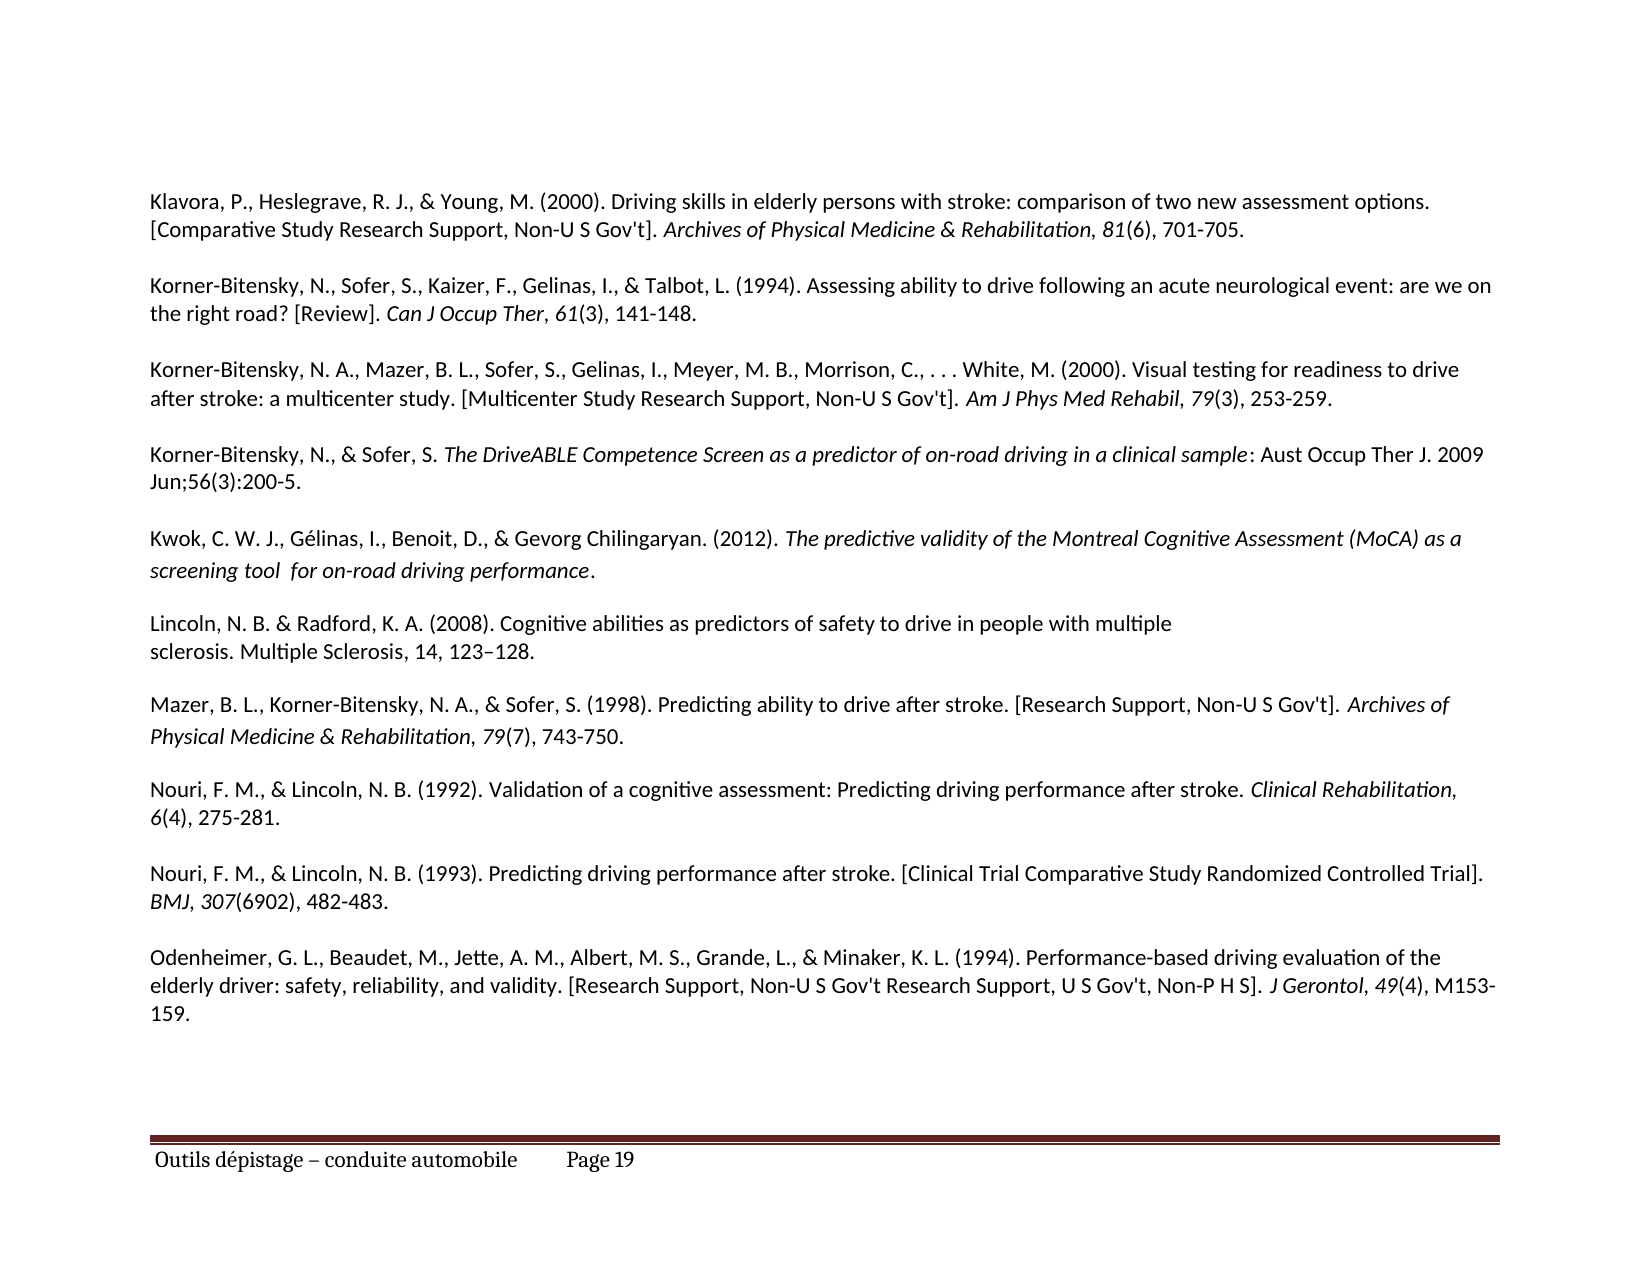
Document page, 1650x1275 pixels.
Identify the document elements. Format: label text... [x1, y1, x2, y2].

text Lincoln, N. B. & Radford, K. A. (2008). Cognitive abilities as predictors of safety to drive in people with multiple [150, 609, 1500, 637]
text Korner-Bitensky, N., Sofer, S., Kaizer, F., Gelinas, I., & Talbot, L. (1994). Assessing ability to drive following an acute neurological event: are we on the right road? [Review]. Can J Occup Ther, 61(3), 141-148. [150, 272, 1500, 328]
text Nouri, F. M., & Lincoln, N. B. (1993). Predicting driving performance after stroke. [Clinical Trial Comparative Study Randomized Controlled Trial]. BMJ, 307(6902), 482-483. [150, 859, 1500, 915]
text sclerosis. Multiple Sclerosis, 14, 123–128. [150, 637, 1500, 665]
text Odenheimer, G. L., Beaudet, M., Jette, A. M., Albert, M. S., Grande, L., & Minaker, K. L. (1994). Performance-based driving evaluation of the elderly driver: safety, reliability, and validity. [Research Support, Non-U S Gov't Research Support, U S Gov't, Non-P H S]. J Gerontol, 49(4), M153-159. [150, 943, 1500, 1027]
text Korner-Bitensky, N. A., Mazer, B. L., Sofer, S., Gelinas, I., Meyer, M. B., Morrison, C., . . . White, M. (2000). Visual testing for readiness to drive after stroke: a multicenter study. [Multicenter Study Research Support, Non-U S Gov't]. Am J Phys Med Rehabil, 79(3), 253-259. [150, 356, 1500, 412]
text Klavora, P., Heslegrave, R. J., & Young, M. (2000). Driving skills in elderly persons with stroke: comparison of two new assessment options. [Comparative Study Research Support, Non-U S Gov't]. Archives of Physical Medicine & Rehabilitation, 81(6), 701-705. [150, 187, 1500, 243]
text Mazer, B. L., Korner-Bitensky, N. A., & Sofer, S. (1998). Predicting ability to drive after stroke. [Research Support, Non-U S Gov't]. Archives of Physical Medicine & Rehabilitation, 79(7), 743-750. [150, 690, 1500, 750]
text Kwok, C. W. J., Gélinas, I., Benoit, D., & Gevorg Chilingaryan. (2012). The predictive validity of the Montreal Cognitive Assessment (MoCA) as a screening tool for on-road driving performance. [150, 524, 1500, 584]
text Korner-Bitensky, N., & Sofer, S. The DriveABLE Competence Screen as a predictor of on-road driving in a clinical sample: Aust Occup Ther J. 2009 Jun;56(3):200-5. [150, 440, 1500, 496]
text Nouri, F. M., & Lincoln, N. B. (1992). Validation of a cognitive assessment: Predicting driving performance after stroke. Clinical Rehabilitation, 6(4), 275-281. [150, 775, 1500, 831]
